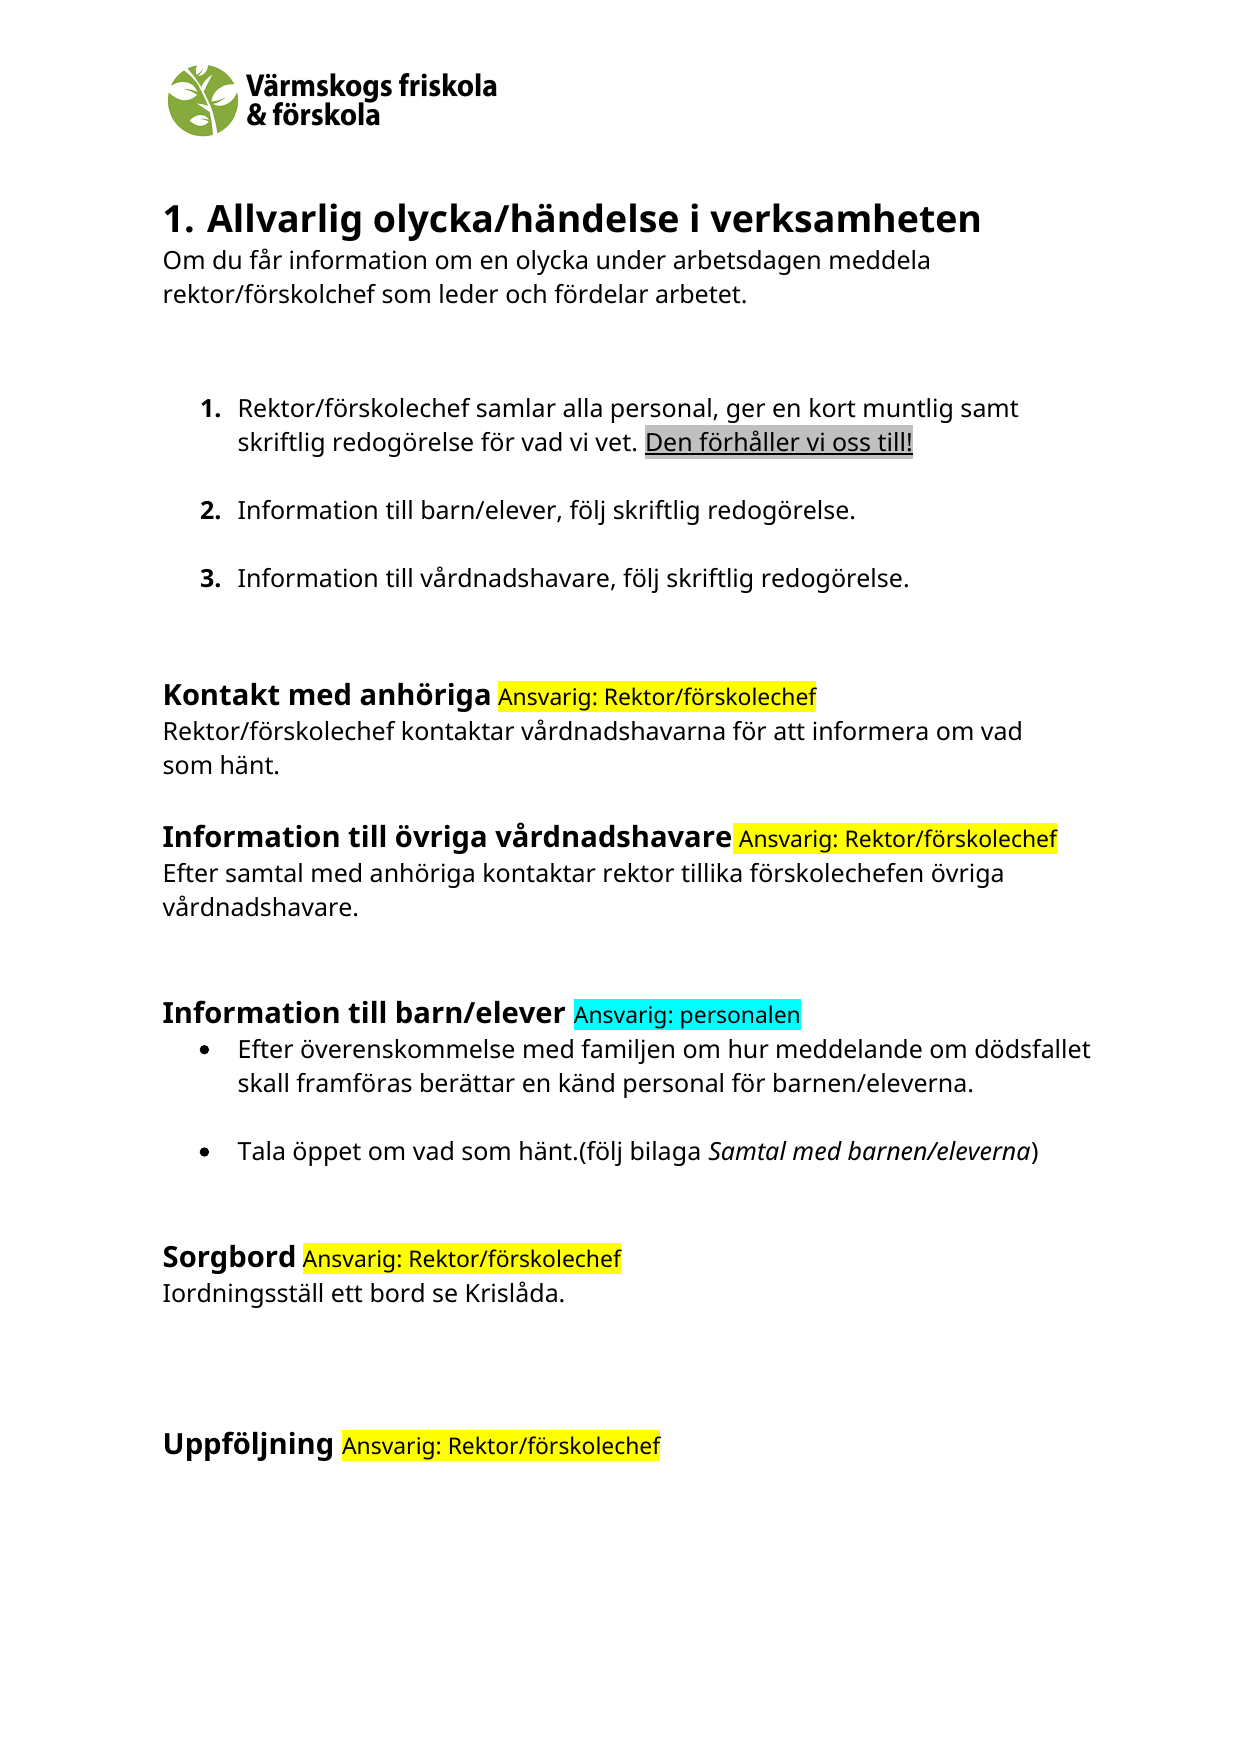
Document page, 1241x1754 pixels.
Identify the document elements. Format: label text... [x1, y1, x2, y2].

text Iordningsställ ett bord se Krislåda. [162, 1276, 1093, 1310]
text Uppföljning Ansvarig: Rektor/förskolechef [162, 1423, 1093, 1463]
text Rektor/förskolechef kontaktar vårdnadshavarna för att informera om vad som hänt. [162, 714, 1078, 782]
list Rektor/förskolechef samlar alla personal, ger en kort muntlig samt skriftlig redogörelse för vad vi vet. Den förhåller vi oss till! [200, 391, 1093, 459]
text Efter samtal med anhöriga kontaktar rektor tillika förskolechefen övriga vårdnadshavare. [162, 856, 1093, 924]
text Sorgbord Ansvarig: Rektor/förskolechef [162, 1236, 1093, 1276]
list Tala öppet om vad som hänt.(följ bilaga Samtal med barnen/eleverna) [200, 1134, 1093, 1168]
list Efter överenskommelse med familjen om hur meddelande om dödsfallet skall framföras berättar en känd personal för barnen/eleverna. [200, 1032, 1093, 1100]
text Kontakt med anhöriga Ansvarig: Rektor/förskolechef [162, 674, 933, 714]
list Information till barn/elever, följ skriftlig redogörelse. [200, 493, 1093, 527]
text Information till övriga vårdnadshavare Ansvarig: Rektor/förskolechef [162, 816, 1093, 856]
list Information till vårdnadshavare, följ skriftlig redogörelse. [200, 561, 1093, 595]
picture [162, 59, 513, 142]
subtitle Om du får information om en olycka under arbetsdagen meddela rektor/förskolchef som leder och fördelar arbetet. [162, 243, 1093, 311]
text Information till barn/elever Ansvarig: personalen [162, 992, 933, 1032]
list Allvarlig olycka/händelse i verksamheten [162, 192, 1093, 243]
